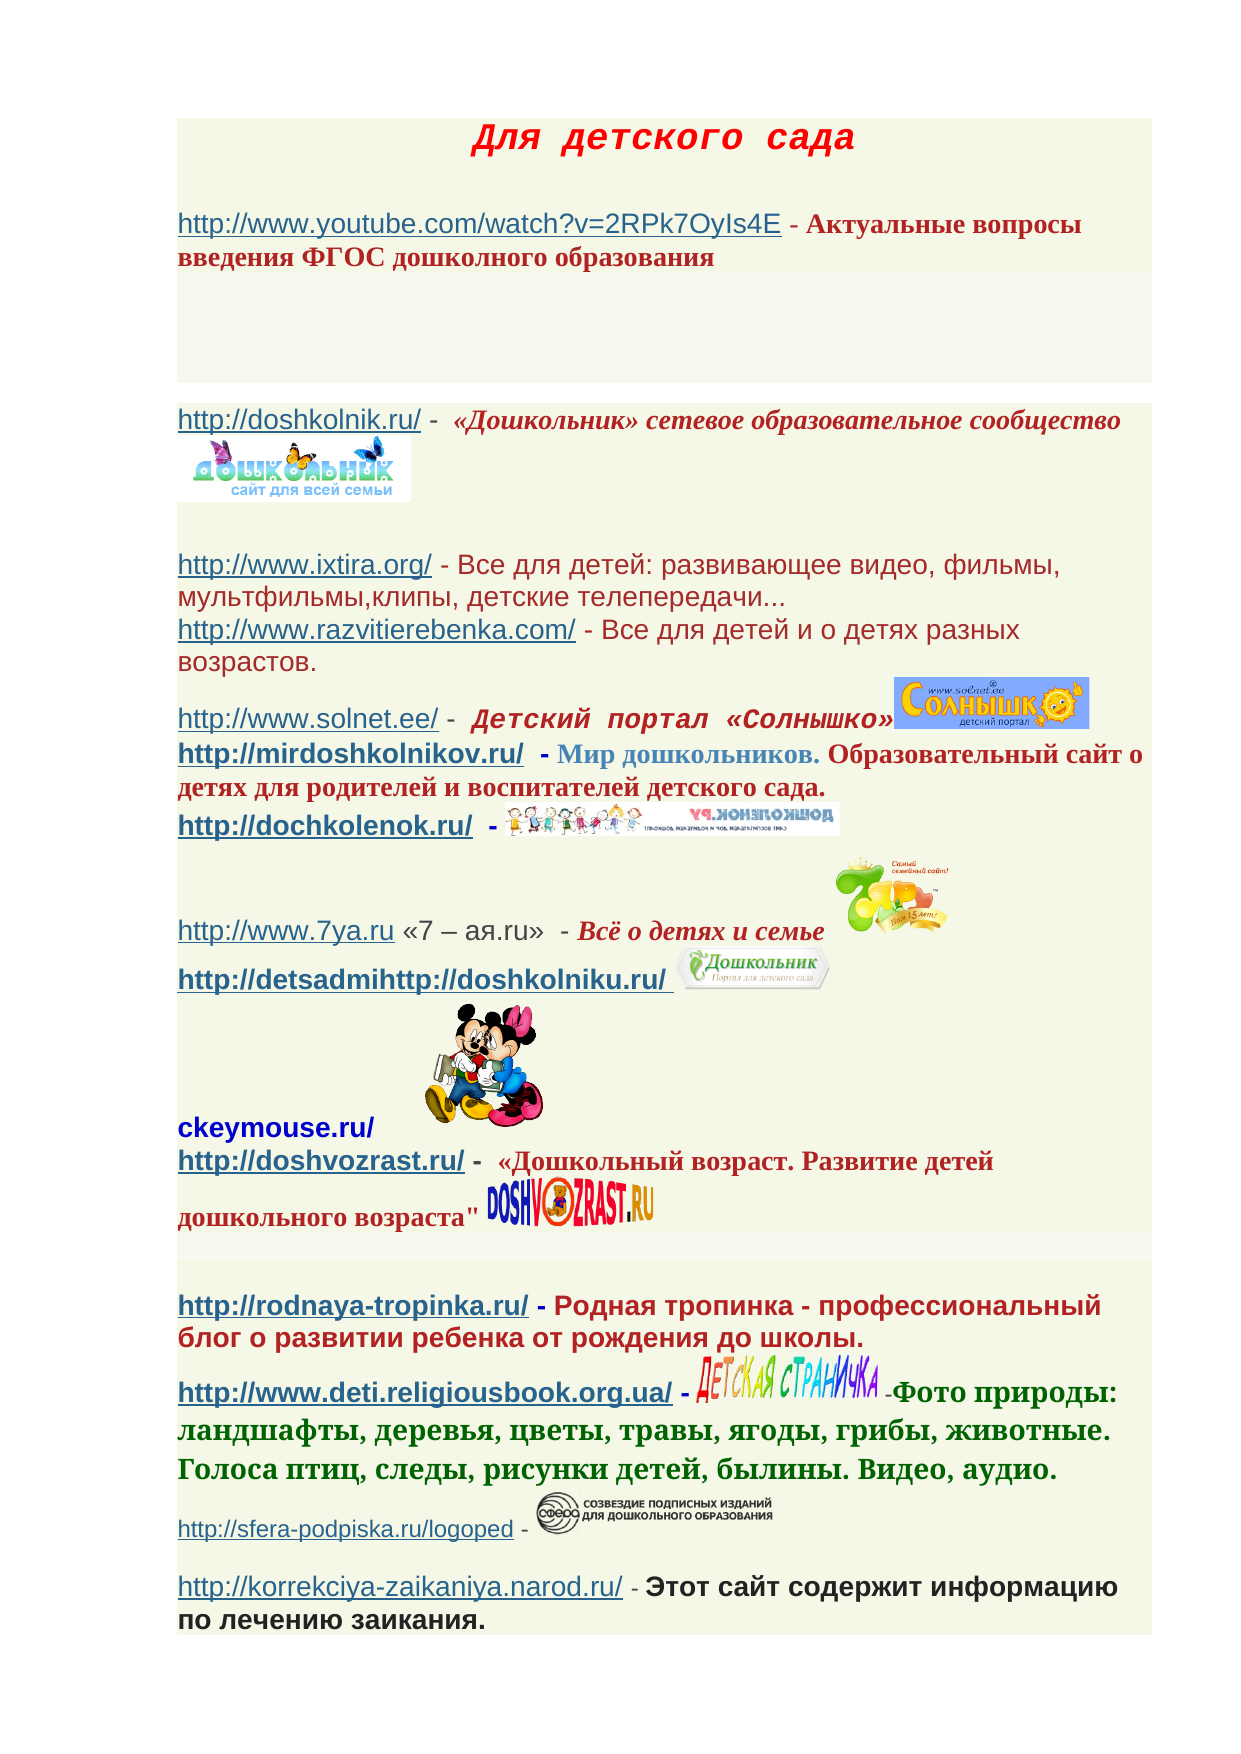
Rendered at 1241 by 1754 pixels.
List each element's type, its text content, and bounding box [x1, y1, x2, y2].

picture [832, 841, 952, 940]
text http://doshkolnik.ru/ - «Дошкольник» сетевое образовательное сообщество [177, 403, 1152, 501]
picture [421, 995, 549, 1138]
text http://mirdoshkolnikov.ru/ - Мир дошкольников. Образовательный сайт о детях для родителей и воспитателей детского сада. [177, 737, 1152, 802]
text http://www.youtube.com/watch?v=2RPk7OyIs4E - Актуальные вопросы введения ФГОС дошколного образования [177, 207, 1152, 272]
text http://doshvozrast.ru/ - «Дошкольный возраст. Развитие детей дошкольного возраста" [177, 1144, 1152, 1233]
picture [505, 802, 840, 836]
picture [696, 1353, 878, 1403]
text http://detsadmihttp://doshkolniku.ru/ [177, 946, 1152, 996]
picture [177, 435, 412, 502]
picture [535, 1487, 774, 1537]
text http://korrekciya-zaikaniya.narod.ru/ - Этот сайт содержит информацию по лечению заикания. [177, 1570, 1152, 1635]
text http://www.ixtira.org/ - Все для детей: развивающее видео, фильмы, мультфильмы,клипы, детские телепередачи... [177, 548, 1152, 613]
picture [487, 1176, 654, 1227]
picture [894, 677, 1090, 729]
text http://sfera-podpiska.ru/logoped - [177, 1487, 1152, 1542]
picture [674, 946, 830, 990]
text http://www.razvitierebenka.com/ - Все для детей и о детях разных возрастов. [177, 613, 1152, 678]
text http://www.7ya.ru «7 – ая.ru» - Всё о детях и семье [177, 842, 1152, 946]
text http://www.deti.religiousbook.org.ua/ - -Фото природы: ландшафты, деревья, цветы, травы, ягоды, грибы, животные. Голоса птиц, следы, рисунки детей, былины. Видео, аудио. [177, 1353, 1152, 1487]
text ckeymouse.ru/ [177, 996, 1152, 1144]
text Для детского сада [177, 118, 1152, 161]
text http://www.solnet.ee/ - Детский портал «Солнышко» [177, 678, 1152, 737]
text http://rodnaya-tropinka.ru/ - Родная тропинка - профессиональный блог о развитии ребенка от рождения до школы. [177, 1288, 1152, 1353]
